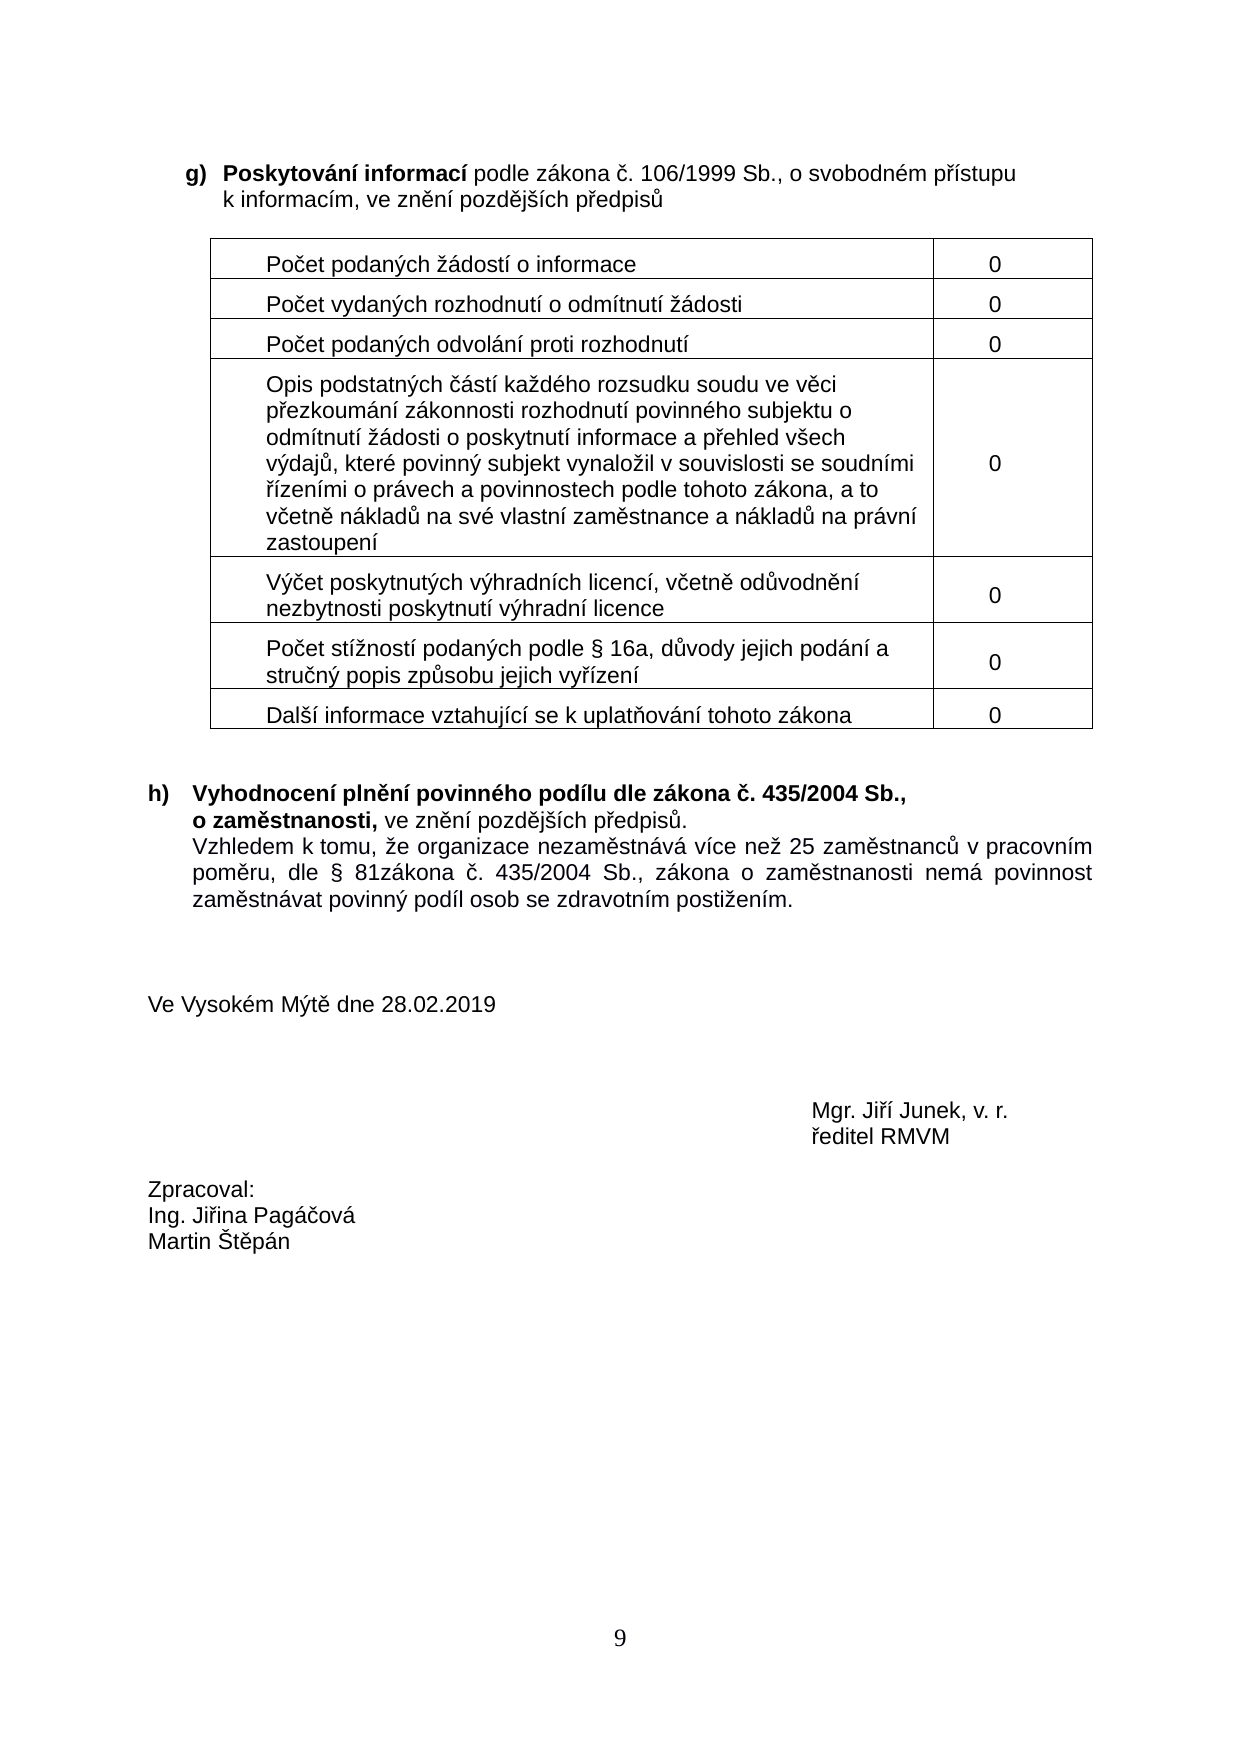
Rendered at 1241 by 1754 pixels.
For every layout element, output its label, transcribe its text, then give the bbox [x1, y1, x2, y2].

text Martin Štěpán [148, 1228, 1093, 1255]
table_cell Počet stížností podaných podle § 16a, důvody jejich podání a stručný popis způsobu jejich vyřízení [211, 623, 933, 688]
table_cell 0 [934, 279, 1092, 318]
table_cell 0 [934, 689, 1092, 728]
list Vyhodnocení plnění povinného podílu dle zákona č. 435/2004 Sb., o zaměstnanosti, ve znění pozdějších předpisů. [148, 780, 1093, 833]
table_cell 0 [934, 359, 1092, 556]
table_cell Počet podaných odvolání proti rozhodnutí [211, 319, 933, 357]
text ředitel RMVM [738, 1123, 1093, 1149]
table_cell Počet vydaných rozhodnutí o odmítnutí žádosti [211, 279, 933, 318]
table_header 0 [934, 239, 1092, 278]
table_cell 0 [934, 319, 1092, 357]
text Mgr. Jiří Junek, v. r. [738, 1097, 1093, 1123]
table_cell Další informace vztahující se k uplatňování tohoto zákona [211, 689, 933, 728]
table_cell Opis podstatných částí každého rozsudku soudu ve věci přezkoumání zákonnosti rozhodnutí povinného subjektu o odmítnutí žádosti o poskytnutí informace a přehled všech výdajů, které povinný subjekt vynaložil v souvislosti se soudními řízeními o právech a povinnostech podle tohoto zákona, a to včetně nákladů na své vlastní zaměstnance a nákladů na právní zastoupení [211, 359, 933, 556]
list Poskytování informací podle zákona č. 106/1999 Sb., o svobodném přístupu k informacím, ve znění pozdějších předpisů [185, 160, 1093, 213]
text Ing. Jiřina Pagáčová [148, 1202, 1093, 1228]
text Ve Vysokém Mýtě dne 28.02.2019 [148, 991, 1093, 1017]
text Zpracoval: [148, 1176, 1093, 1202]
text Vzhledem k tomu, že organizace nezaměstnává více než 25 zaměstnanců v pracovním poměru, dle § 81zákona č. 435/2004 Sb., zákona o zaměstnanosti nemá povinnost zaměstnávat povinný podíl osob se zdravotním postižením. [192, 833, 1093, 912]
table_cell 0 [934, 623, 1092, 688]
table_cell 0 [934, 557, 1092, 622]
table_cell Výčet poskytnutých výhradních licencí, včetně odůvodnění nezbytnosti poskytnutí výhradní licence [211, 557, 933, 622]
table_header Počet podaných žádostí o informace [211, 239, 933, 278]
